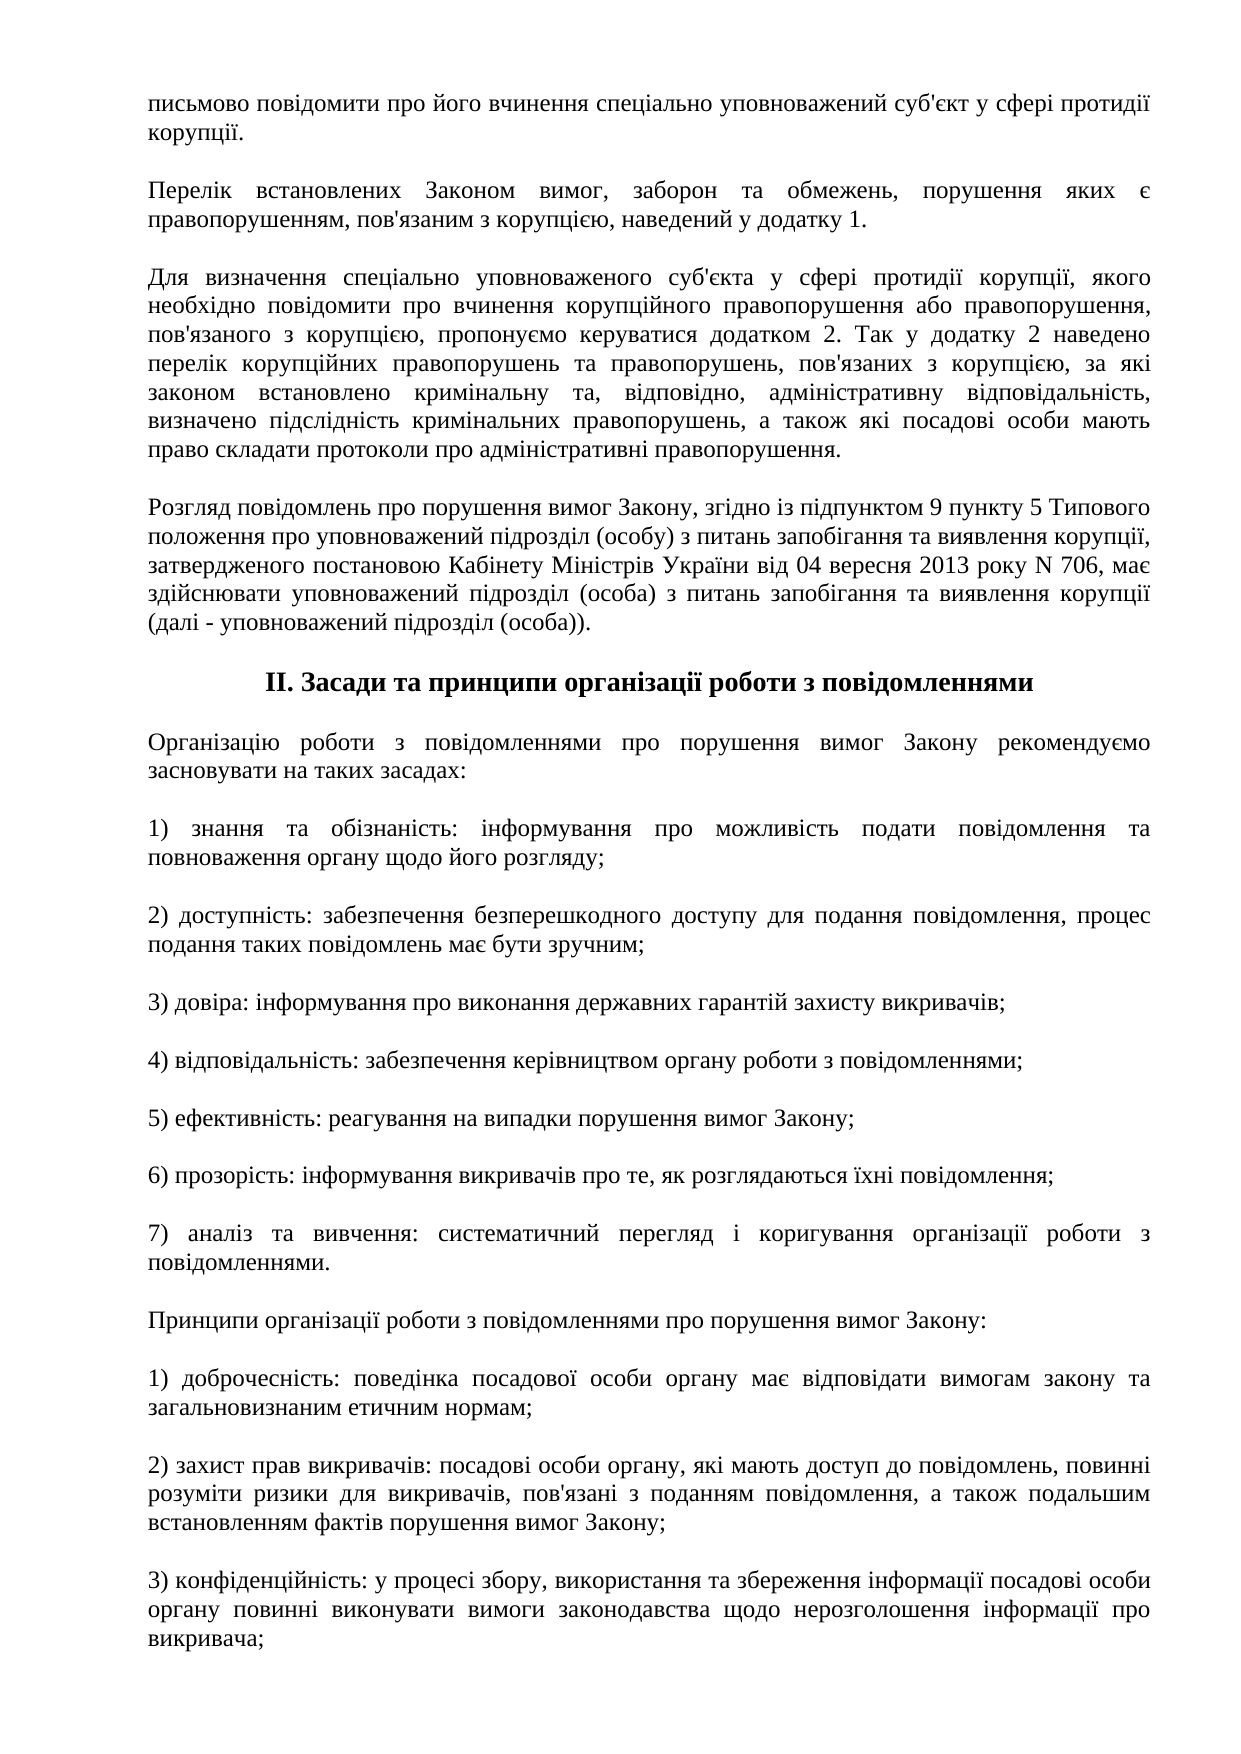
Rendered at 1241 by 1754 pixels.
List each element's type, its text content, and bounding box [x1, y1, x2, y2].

text 2) доступність: забезпечення безперешкодного доступу для подання повідомлення, процес подання таких повідомлень має бути зручним; [148, 900, 1152, 958]
text Перелік встановлених Законом вимог, заборон та обмежень, порушення яких є правопорушенням, пов'язаним з корупцією, наведений у додатку 1. [148, 175, 1152, 233]
subtitle II. Засади та принципи організації роботи з повідомленнями [148, 665, 1152, 698]
text 2) захист прав викривачів: посадові особи органу, які мають доступ до повідомлень, повинні розуміти ризики для викривачів, пов'язані з поданням повідомлення, а також подальшим встановленням фактів порушення вимог Закону; [148, 1450, 1152, 1536]
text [148, 88, 1152, 146]
text 7) аналіз та вивчення: систематичний перегляд і коригування організації роботи з повідомленнями. [148, 1218, 1152, 1276]
text 3) довіра: інформування про виконання державних гарантій захисту викривачів; [148, 987, 1152, 1016]
text Організацію роботи з повідомленнями про порушення вимог Закону рекомендуємо засновувати на таких засадах: [148, 727, 1152, 784]
text Розгляд повідомлень про порушення вимог Закону, згідно із підпунктом 9 пункту 5 Типового положення про уповноважений підрозділ (особу) з питань запобігання та виявлення корупції, затвердженого постановою Кабінету Міністрів України від 04 вересня 2013 року N 706, має здійснювати уповноважений підрозділ (особа) з питань запобігання та виявлення корупції (далі - уповноважений підрозділ (особа)). [148, 492, 1152, 636]
text Для визначення спеціально уповноваженого суб'єкта у сфері протидії корупції, якого необхідно повідомити про вчинення корупційного правопорушення або правопорушення, пов'язаного з корупцією, пропонуємо керуватися додатком 2. Так у додатку 2 наведено перелік корупційних правопорушень та правопорушень, пов'язаних з корупцією, за які законом встановлено кримінальну та, відповідно, адміністративну відповідальність, визначено підслідність кримінальних правопорушень, а також які посадові особи мають право складати протоколи про адміністративні правопорушення. [148, 262, 1152, 463]
text Принципи організації роботи з повідомленнями про порушення вимог Закону: [148, 1305, 1152, 1334]
text 1) доброчесність: поведінка посадової особи органу має відповідати вимогам закону та загальновизнаним етичним нормам; [148, 1363, 1152, 1421]
text 3) конфіденційність: у процесі збору, використання та збереження інформації посадові особи органу повинні виконувати вимоги законодавства щодо нерозголошення інформації про викривача; [148, 1565, 1152, 1651]
text 4) відповідальність: забезпечення керівництвом органу роботи з повідомленнями; [148, 1045, 1152, 1073]
text 6) прозорість: інформування викривачів про те, як розглядаються їхні повідомлення; [148, 1161, 1152, 1189]
text 5) ефективність: реагування на випадки порушення вимог Закону; [148, 1103, 1152, 1131]
text 1) знання та обізнаність: інформування про можливість подати повідомлення та повноваження органу щодо його розгляду; [148, 813, 1152, 871]
